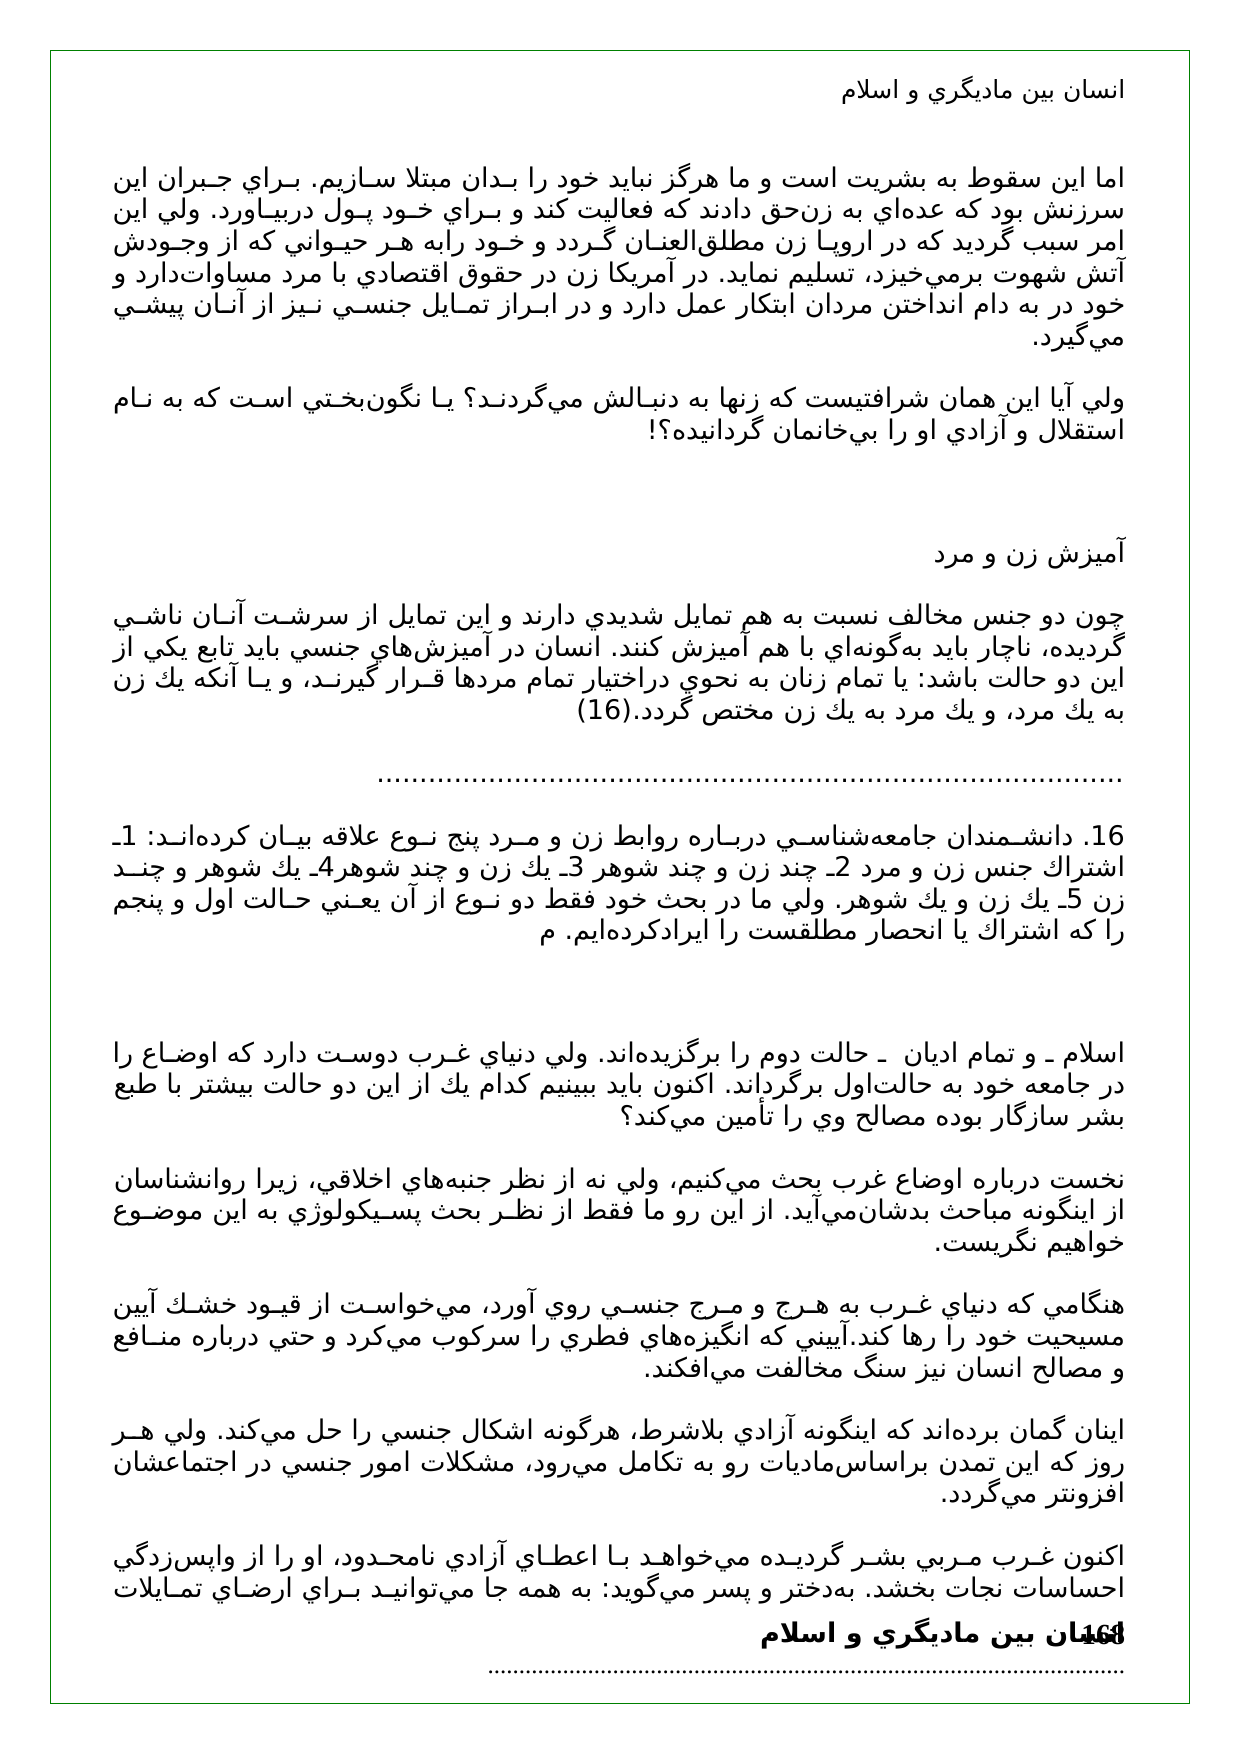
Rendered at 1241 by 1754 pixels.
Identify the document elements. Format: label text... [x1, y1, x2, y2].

text ولي‌ آيا اين‌ همان‌ شرافتيست‌ كه‌ زنها به‌ دنبالش‌ مي‌گردند؟ يا نگون‌بختي‌ است‌ كه‌ به‌ نام‌ استقلال‌ و آزادي‌ او را بي‌خانمان‌ گردانيده‌؟! [112, 383, 1125, 446]
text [112, 1540, 1125, 1603]
text آميزش‌ زن‌ و مرد [112, 537, 1125, 568]
text اينان‌ گمان‌ برده‌اند كه‌ اينگونه‌ آزادي‌ بلاشرط‌، هرگونه‌ اشكال‌ جنسي‌ را حل‌ مي‌كند. ولي‌ هر روز كه‌ اين‌ تمدن‌ براساس‌ماديات‌ رو به‌ تكامل‌ مي‌رود، مشكلات‌ امور جنسي‌ در اجتماعشان‌ افزونتر مي‌گردد. [112, 1414, 1125, 1509]
text اسلام‌ ـ و تمام‌ اديان‌ ـ حالت‌ دوم‌ را برگزيده‌اند. ولي‌ دنياي‌ غرب‌ دوست‌ دارد كه‌ اوضاع‌ را در جامعه‌ خود به‌ حالت‌اول‌ برگرداند. اكنون‌ بايد ببينيم‌ كدام‌ يك‌ از اين‌ دو حالت‌ بيشتر با طبع‌ بشر سازگار بوده‌ مصالح‌ وي‌ را تأمين‌ مي‌كند؟ [112, 1037, 1125, 1132]
text هنگامي‌ كه‌ دنياي‌ غرب‌ به‌ هرج‌ و مرج‌ جنسي‌ روي‌ آورد، مي‌خواست‌ از قيود خشك‌ آيين‌ مسيحيت‌ خود را رها كند.آييني‌ كه‌ انگيزه‌هاي‌ فطري‌ را سركوب‌ مي‌كرد و حتي‌ درباره‌ منافع‌ و مصالح‌ انسان‌ نيز سنگ‌ مخالفت‌ مي‌افكند. [112, 1289, 1125, 1383]
text نخست‌ درباره‌ اوضاع‌ غرب‌ بحث‌ مي‌كنيم‌، ولي‌ نه‌ از نظر جنبه‌هاي‌ اخلاقي‌، زيرا روانشناسان‌ از اينگونه‌ مباحث‌ بدشان‌مي‌آيد. از اين‌ رو ما فقط‌ از نظر بحث‌ پسيكولوژي‌ به‌ اين‌ موضوع‌ خواهيم‌ نگريست‌. [112, 1163, 1125, 1258]
text چون‌ دو جنس‌ مخالف‌ نسبت‌ به‌ هم‌ تمايل‌ شديدي‌ دارند و اين‌ تمايل‌ از سرشت‌ آنان‌ ناشي‌ گرديده‌، ناچار بايد به‌گونه‌اي‌ با هم‌ آميزش‌ كنند. انسان‌ در آميزش‌هاي‌ جنسي‌ بايد تابع‌ يكي‌ از اين‌ دو حالت‌ باشد: يا تمام‌ زنان‌ به‌ نحوي‌ دراختيار تمام‌ مردها قرار گيرند، و يا آنكه‌ يك‌ زن‌ به‌ يك‌ مرد، و يك‌ مرد به‌ يك‌ زن‌ مختص‌ گردد.(16) [112, 600, 1125, 726]
text اما اين‌ سقوط‌ به‌ بشريت‌ است‌ و ما هرگز نبايد خود را بدان‌ مبتلا سازيم‌. براي‌ جبران‌ اين‌ سرزنش‌ بود كه‌ عده‌اي‌ به‌ زن‌حق‌ دادند كه‌ فعاليت‌ كند و براي‌ خود پول‌ دربياورد. ولي‌ اين‌ امر سبب‌ گرديد كه‌ در اروپا زن‌ مطلق‌العنان‌ گردد و خود رابه‌ هر حيواني‌ كه‌ از وجودش‌ آتش‌ شهوت‌ برمي‌خيزد، تسليم‌ نمايد. در آمريكا زن‌ در حقوق‌ اقتصادي‌ با مرد مساوات‌دارد و خود در به‌ دام‌ انداختن‌ مردان‌ ابتكار عمل‌ دارد و در ابراز تمايل‌ جنسي‌ نيز از آنان‌ پيشي‌ مي‌گيرد. [112, 162, 1125, 352]
text ....................................................................................... [112, 757, 1125, 789]
text 16. دانشمندان‌ جامعه‌شناسي‌ درباره‌ روابط‌ زن‌ و مرد پنج‌ نوع‌ علاقه‌ بيان‌ كرده‌اند: 1ـ اشتراك‌ جنس‌ زن‌ و مرد 2ـ چند زن‌ و چند شوهر 3ـ يك‌ زن‌ و چند شوهر4ـ يك‌ شوهر و چند زن‌ 5ـ يك‌ زن‌ و يك‌ شوهر. ولي‌ ما در بحث‌ خود فقط‌ دو نوع‌ از آن‌ يعني‌ حالت‌ اول‌ و پنجم‌ را كه‌ اشتراك‌ يا انحصار مطلقست‌ را ايرادكرده‌ايم‌. م‌ [112, 820, 1125, 946]
